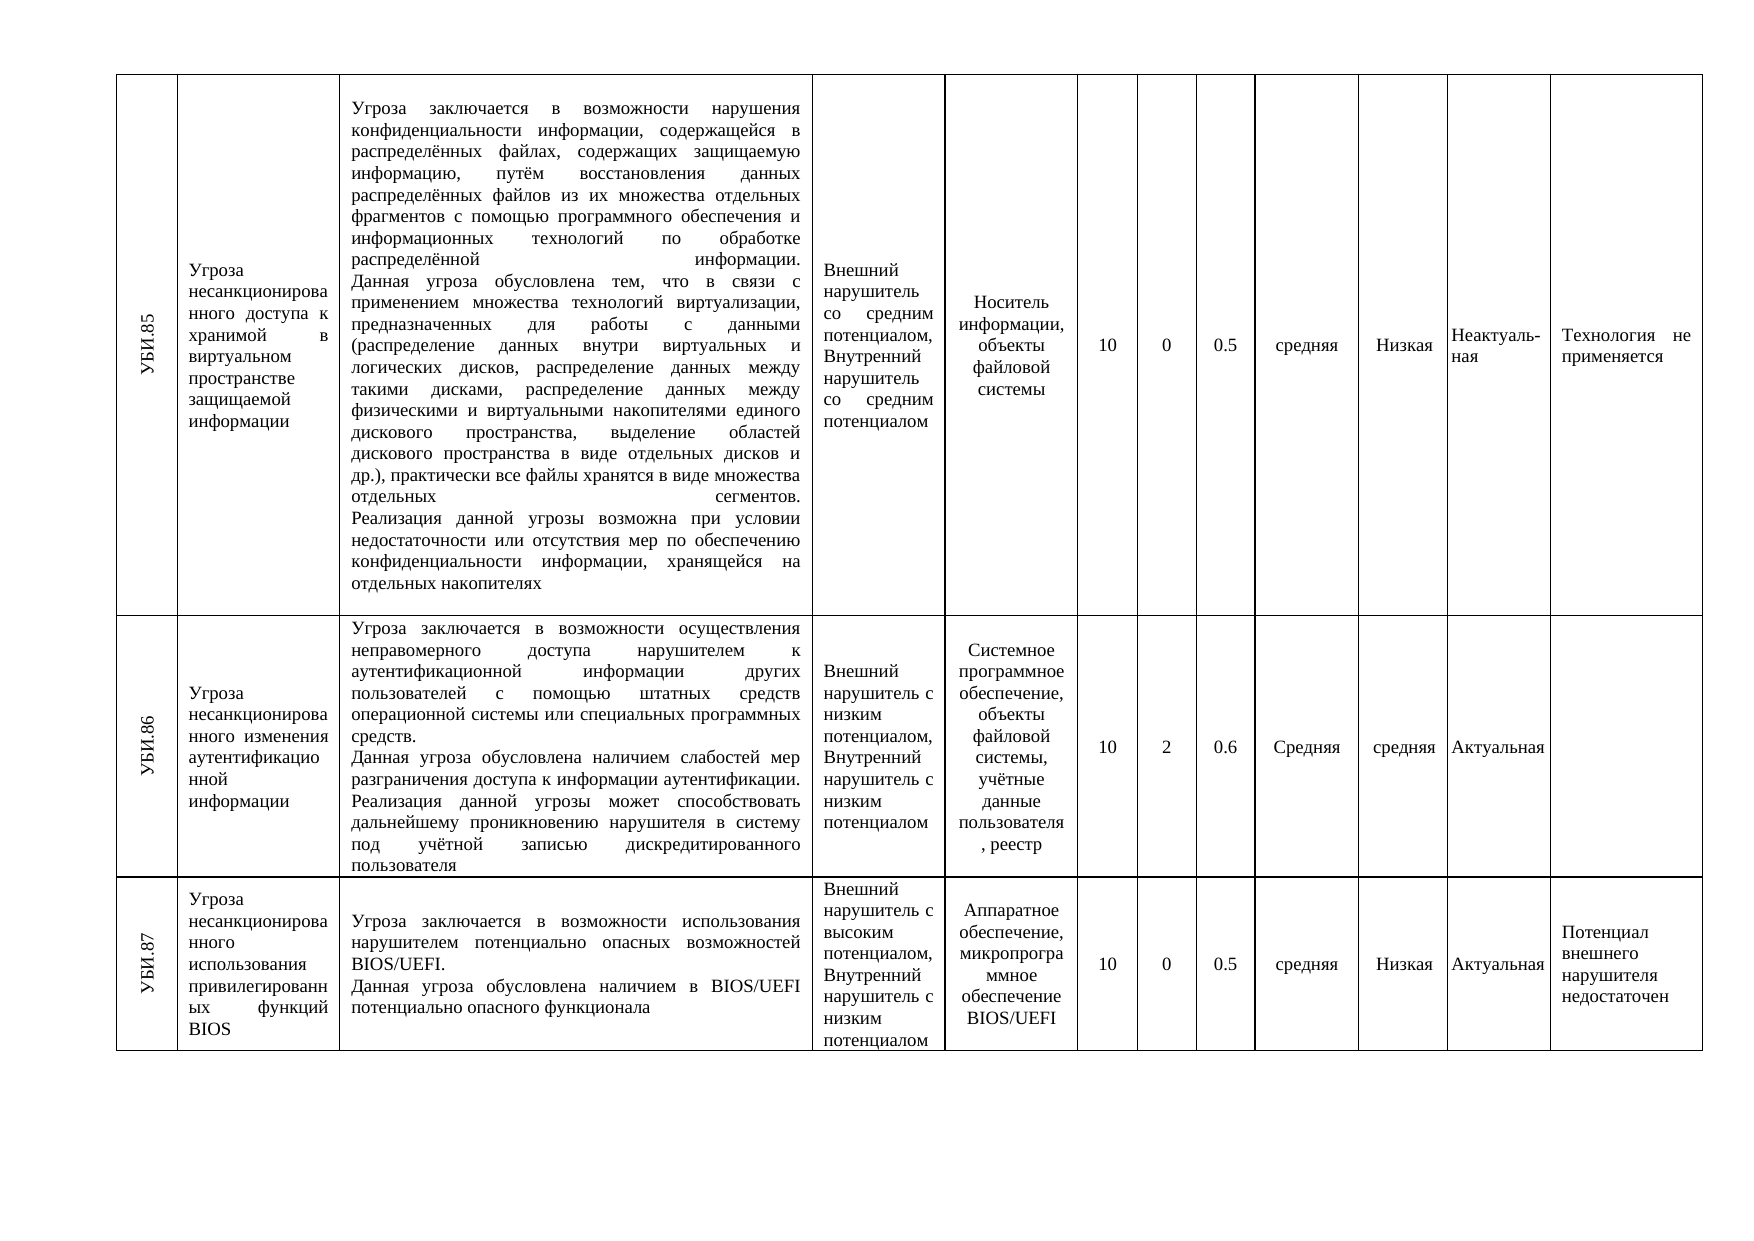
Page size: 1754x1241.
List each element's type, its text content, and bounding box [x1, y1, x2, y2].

table_cell 2 [1138, 616, 1196, 876]
table_cell [1551, 616, 1702, 876]
table_cell Угроза несанкционированного доступа к хранимой в виртуальном пространстве защищаемой информации [178, 75, 339, 615]
table_cell 0.6 [1197, 616, 1254, 876]
table_cell Внешний нарушитель со средним потенциалом, Внутренний нарушитель со средним потенциалом [813, 75, 944, 615]
table_cell УБИ.85 [117, 75, 177, 615]
table_cell Угроза заключается в возможности нарушения конфиденциальности информации, содержащейся в распределённых файлах, содержащих защищаемую информацию, путём восстановления данных распределённых файлов из их множества отдельных фрагментов с помощью программного обеспечения и информационных технологий по обработке распределённой информации. Данная угроза обусловлена тем, что в связи с применением множества технологий виртуализации, предназначенных для работы с данными (распределение данных внутри виртуальных и логических дисков, распределение данных между такими дисками, распределение данных между физическими и виртуальными накопителями единого дискового пространства, выделение областей дискового пространства в виде отдельных дисков и др.), практически все файлы хранятся в виде множества отдельных сегментов. Реализация данной угрозы возможна при условии недостаточности или отсутствия мер по обеспечению конфиденциальности информации, хранящейся на отдельных накопителях [340, 75, 812, 615]
table_cell Потенциал внешнего нарушителя недостаточен [1551, 878, 1702, 1050]
table_cell Низкая [1359, 878, 1447, 1050]
table_cell 0.5 [1197, 878, 1254, 1050]
table_cell Угроза несанкционированного изменения аутентификационной информации [178, 616, 339, 876]
table_cell Системное программное обеспечение, объекты файловой системы, учётные данные пользователя, реестр [946, 616, 1077, 876]
table_cell средняя [1359, 616, 1447, 876]
table_cell 10 [1078, 616, 1137, 876]
table_cell 10 [1078, 75, 1137, 615]
table_cell Угроза заключается в возможности использования нарушителем потенциально опасных возможностей BIOS/UEFI. Данная угроза обусловлена наличием в BIOS/UEFI потенциально опасного функционала [340, 878, 812, 1050]
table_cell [1551, 75, 1702, 615]
table_cell Внешний нарушитель с высоким потенциалом, Внутренний нарушитель с низким потенциалом [813, 878, 944, 1050]
table_cell Неактуаль-ная [1448, 75, 1550, 615]
table_cell УБИ.87 [117, 878, 177, 1050]
table_cell Внешний нарушитель с низким потенциалом, Внутренний нарушитель с низким потенциалом [813, 616, 944, 876]
table_cell средняя [1256, 75, 1358, 615]
table_cell 0 [1138, 878, 1196, 1050]
table_cell Аппаратное обеспечение, микропрограммное обеспечение BIOS/UEFI [946, 878, 1077, 1050]
table_cell Угроза несанкционированного использования привилегированных функций BIOS [178, 878, 339, 1050]
table_cell Средняя [1256, 616, 1358, 876]
table_cell Актуальная [1448, 616, 1550, 876]
table_cell УБИ.86 [117, 616, 177, 876]
table_cell Низкая [1359, 75, 1447, 615]
table_cell Актуальная [1448, 878, 1550, 1050]
table_cell средняя [1256, 878, 1358, 1050]
table_cell 0 [1138, 75, 1196, 615]
table_cell 0.5 [1197, 75, 1254, 615]
table_cell 10 [1078, 878, 1137, 1050]
table_cell Угроза заключается в возможности осуществления неправомерного доступа нарушителем к аутентификационной информации других пользователей с помощью штатных средств операционной системы или специальных программных средств. Данная угроза обусловлена наличием слабостей мер разграничения доступа к информации аутентификации. Реализация данной угрозы может способствовать дальнейшему проникновению нарушителя в систему под учётной записью дискредитированного пользователя [340, 616, 812, 876]
table_cell Носитель информации, объекты файловой системы [946, 75, 1077, 615]
